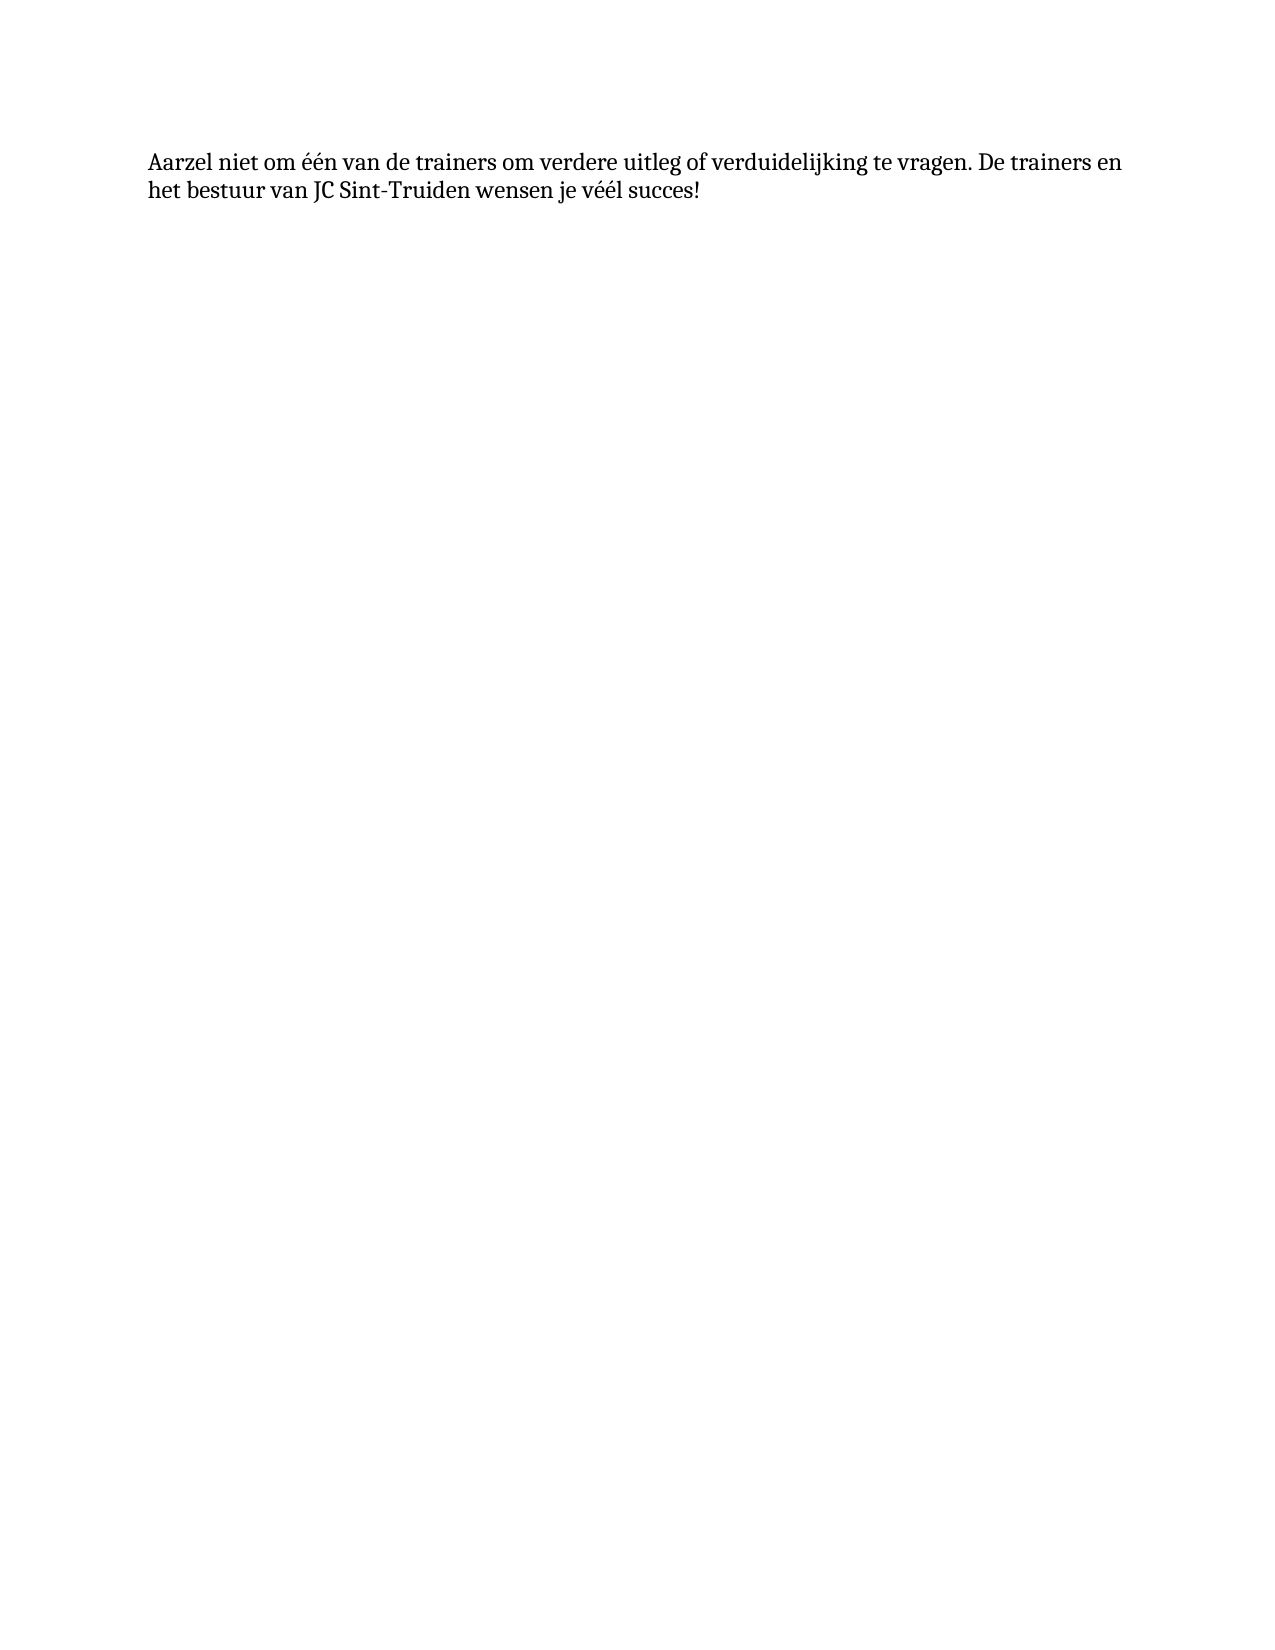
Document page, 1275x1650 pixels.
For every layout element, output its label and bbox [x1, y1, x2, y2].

text [148, 148, 1127, 205]
